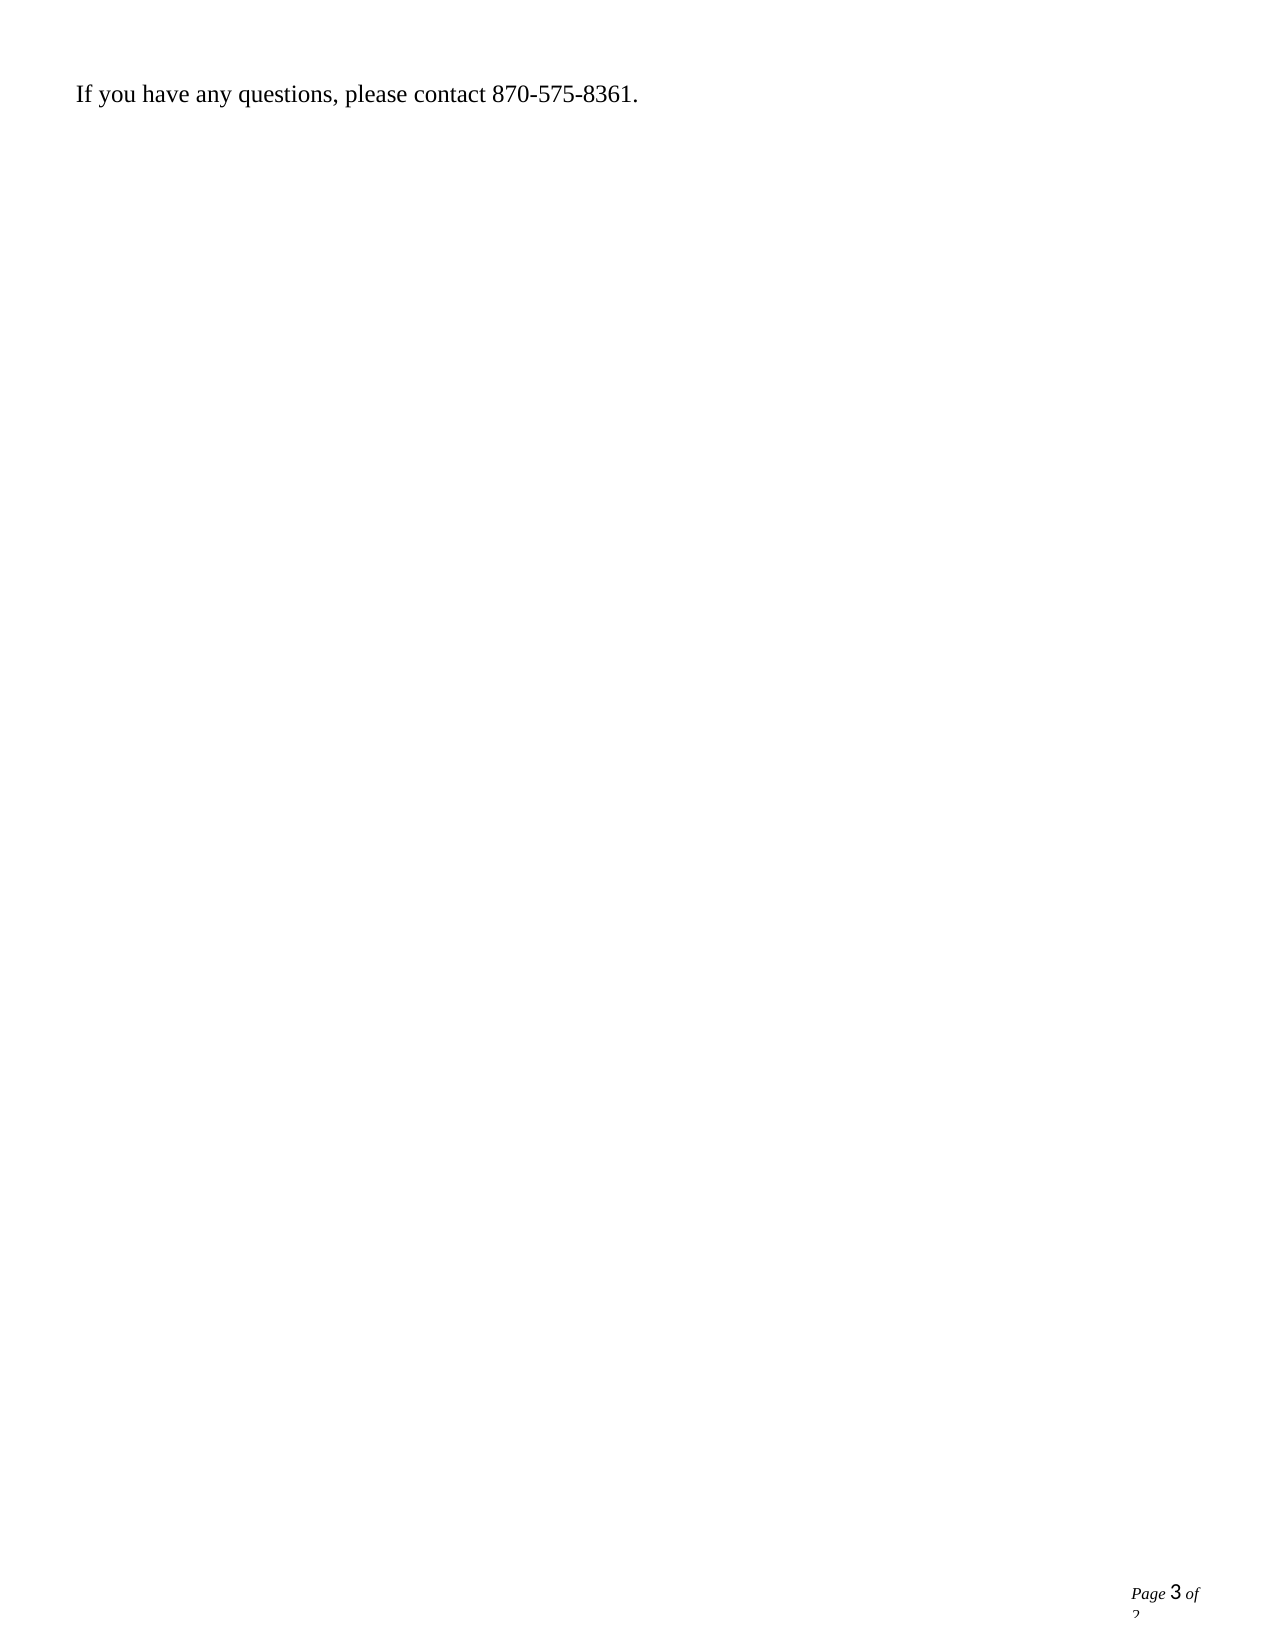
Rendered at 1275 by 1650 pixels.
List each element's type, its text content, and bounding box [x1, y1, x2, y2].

text If you have any questions, please contact 870-575-8361. [76, 79, 1212, 108]
